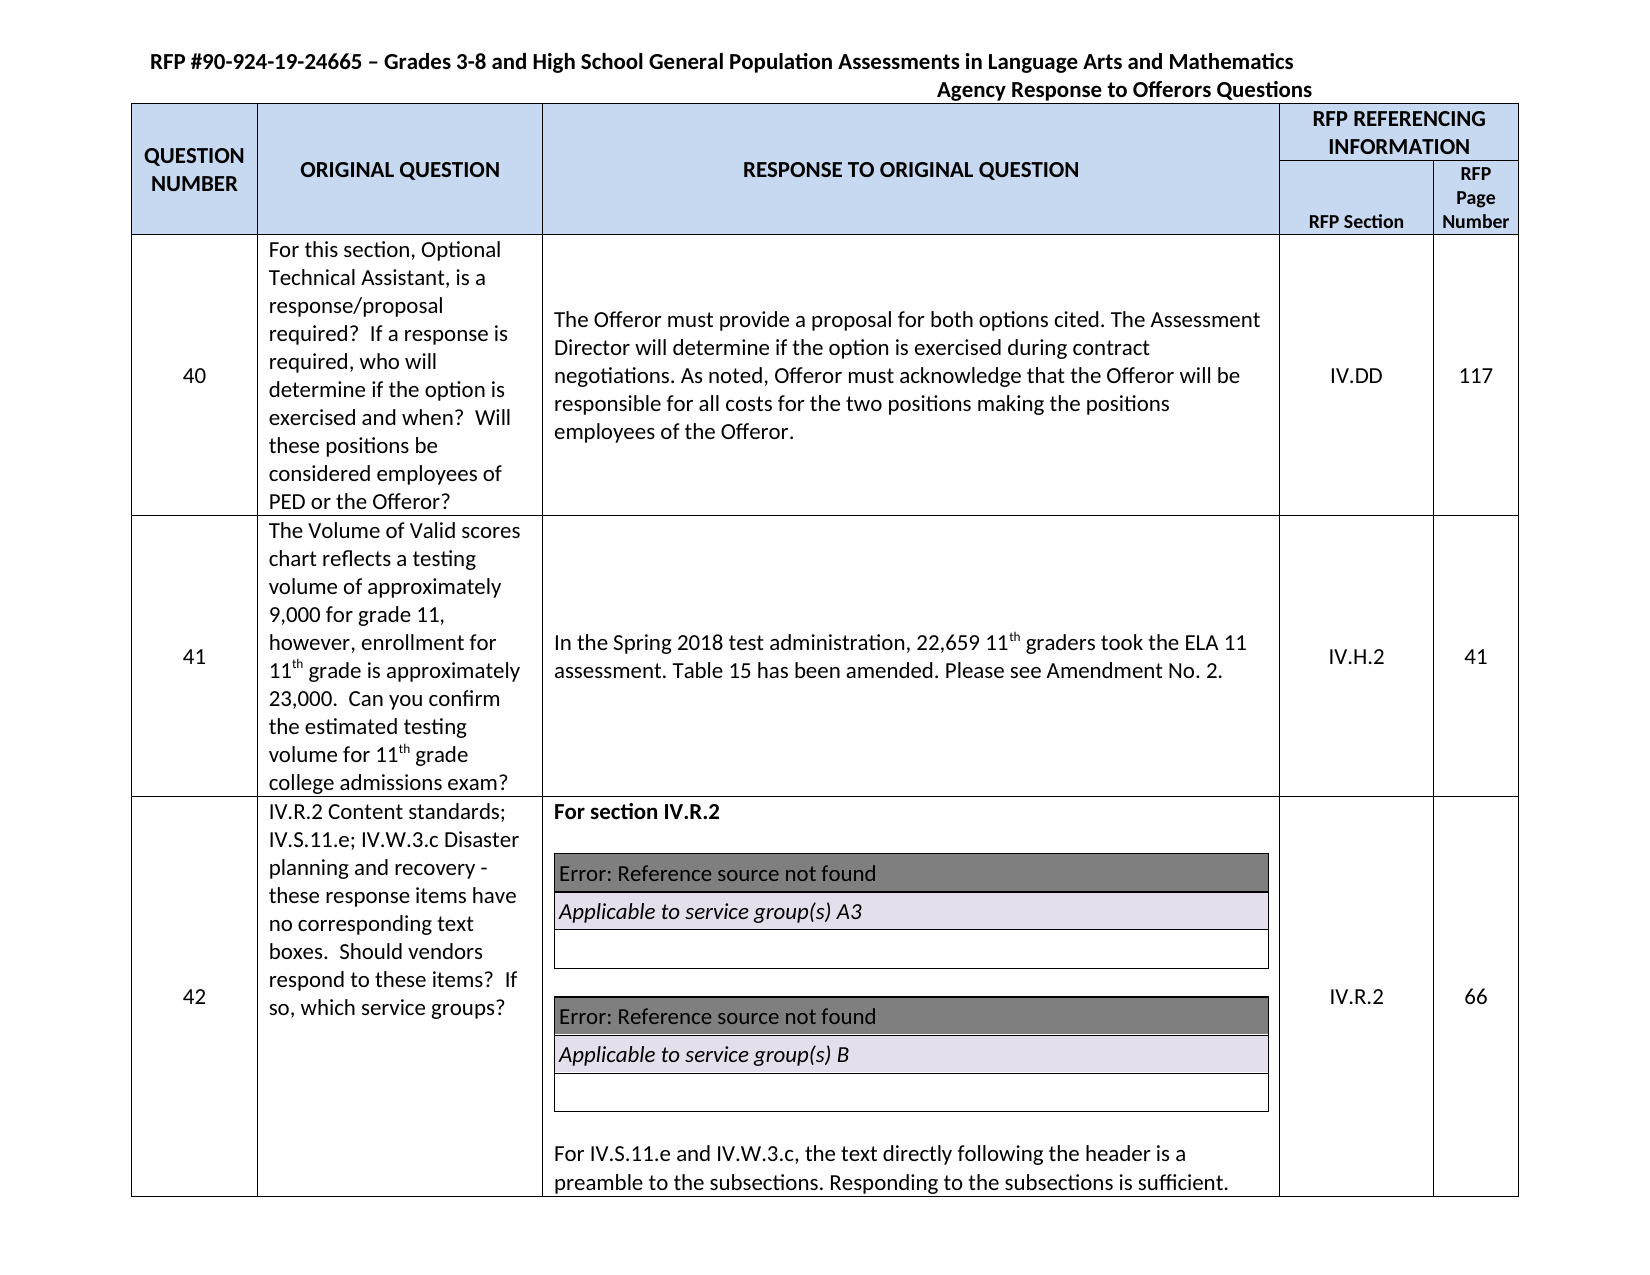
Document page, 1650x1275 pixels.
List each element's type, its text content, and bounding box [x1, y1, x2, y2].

table_cell 41 [132, 516, 257, 796]
table_header Response to Original Question [543, 104, 1279, 234]
table_cell IV.R.2 [1280, 797, 1433, 1196]
table_cell 42 [132, 797, 257, 1196]
table_cell 41 [1434, 516, 1518, 796]
table_cell In the Spring 2018 test administration, 22,659 11th graders took the ELA 11 assessment. Table 15 has been amended. Please see Amendment No. 2. [543, 516, 1279, 796]
table_cell 66 [1434, 797, 1518, 1196]
table_cell RFP Page Number [1434, 161, 1518, 234]
table_cell IV.DD [1280, 235, 1433, 515]
table_cell The Volume of Valid scores chart reflects a testing volume of approximately 9,000 for grade 11, however, enrollment for 11th grade is approximately 23,000. Can you confirm the estimated testing volume for 11th grade college admissions exam? [258, 516, 542, 796]
table_header Question Number [132, 104, 257, 234]
table_cell 117 [1434, 235, 1518, 515]
table_cell For this section, Optional Technical Assistant, is a response/proposal required? If a response is required, who will determine if the option is exercised and when? Will these positions be considered employees of PED or the Offeror? [258, 235, 542, 515]
table_cell 40 [132, 235, 257, 515]
table_cell IV.R.2 Content standards; IV.S.11.e; IV.W.3.c Disaster planning and recovery - these response items have no corresponding text boxes. Should vendors respond to these items? If so, which service groups? [258, 797, 542, 1196]
table_header Original Question [258, 104, 542, 234]
table_cell RFP Section [1280, 161, 1433, 234]
table_cell The Offeror must provide a proposal for both options cited. The Assessment Director will determine if the option is exercised during contract negotiations. As noted, Offeror must acknowledge that the Offeror will be responsible for all costs for the two positions making the positions employees of the Offeror. [543, 235, 1279, 515]
table_cell IV.H.2 [1280, 516, 1433, 796]
table_cell For section IV.R.2 For IV.S.11.e and IV.W.3.c, the text directly following the header is a preamble to the subsections. Responding to the subsections is sufficient. [543, 797, 1279, 1196]
table_header RFP Referencing Information [1280, 104, 1518, 160]
